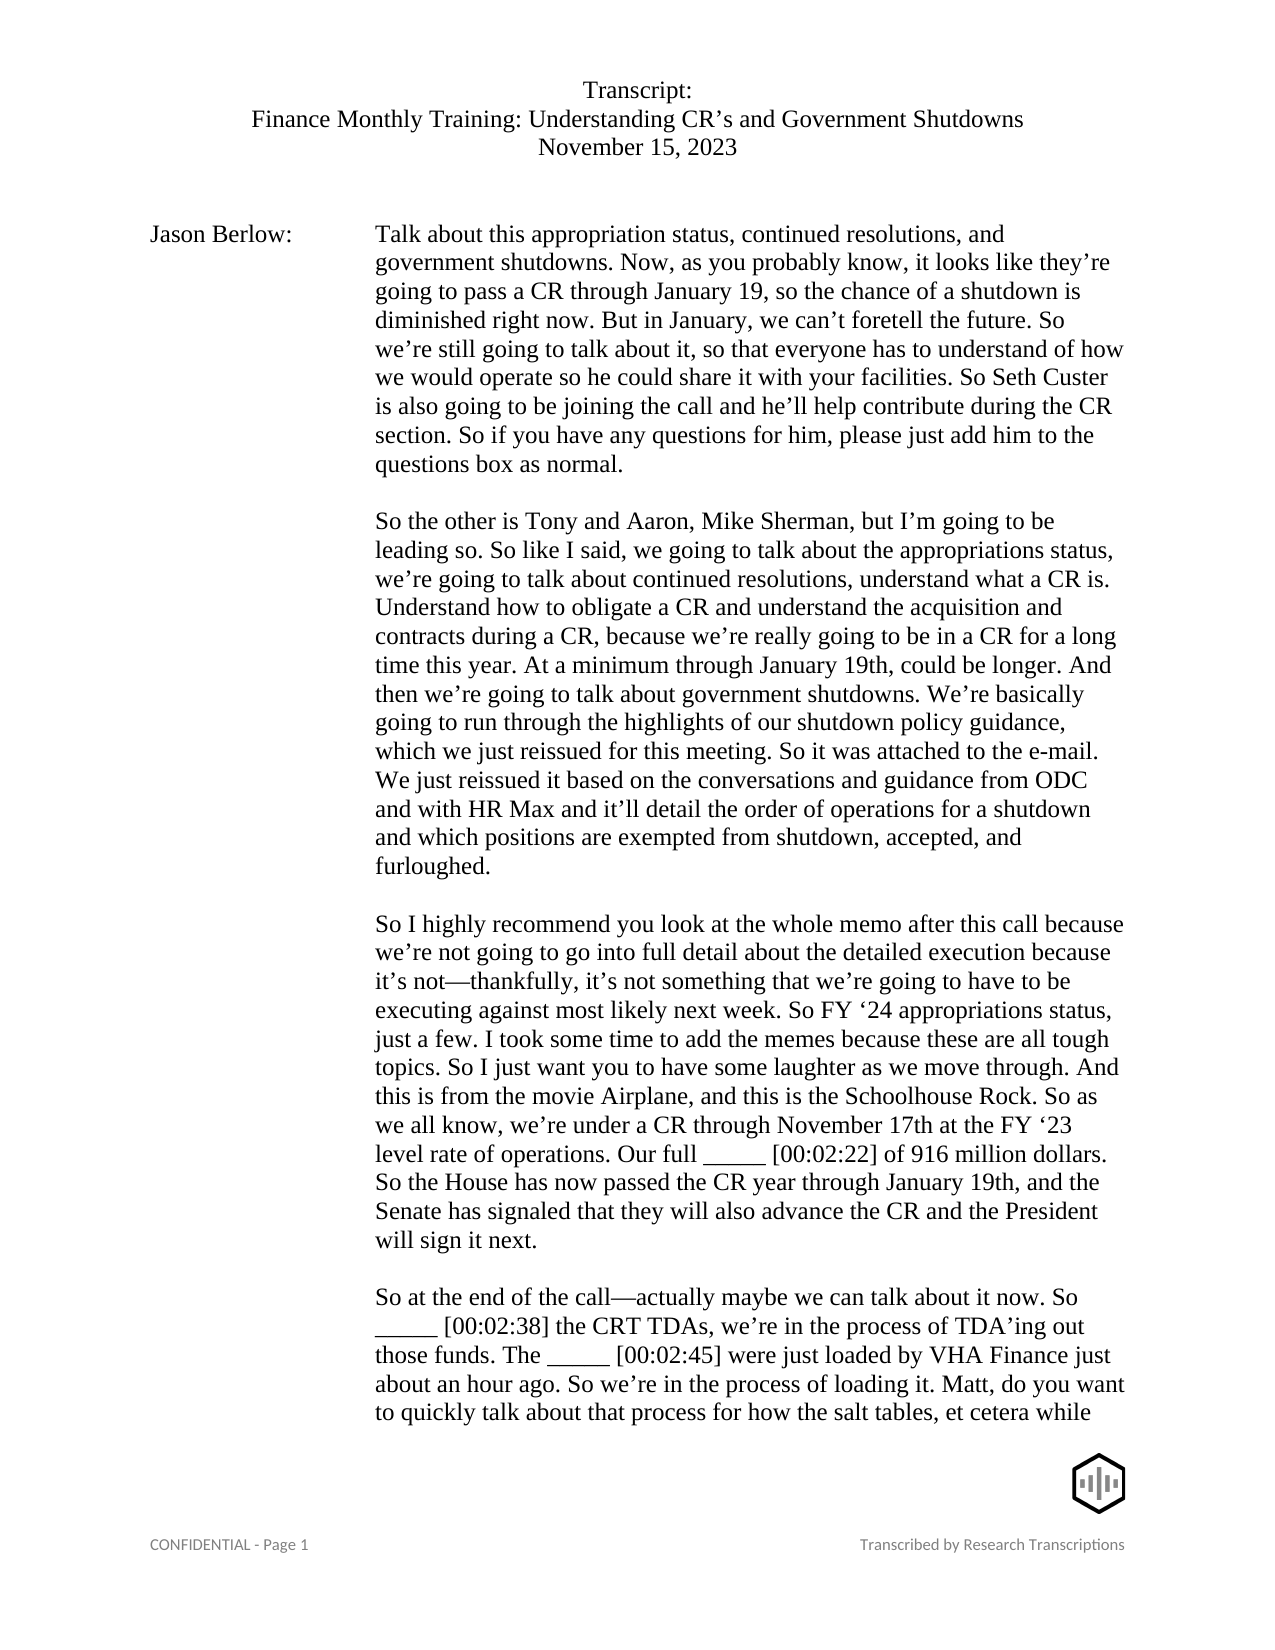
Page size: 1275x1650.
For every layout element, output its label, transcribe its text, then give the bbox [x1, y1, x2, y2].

picture [1072, 1453, 1125, 1514]
